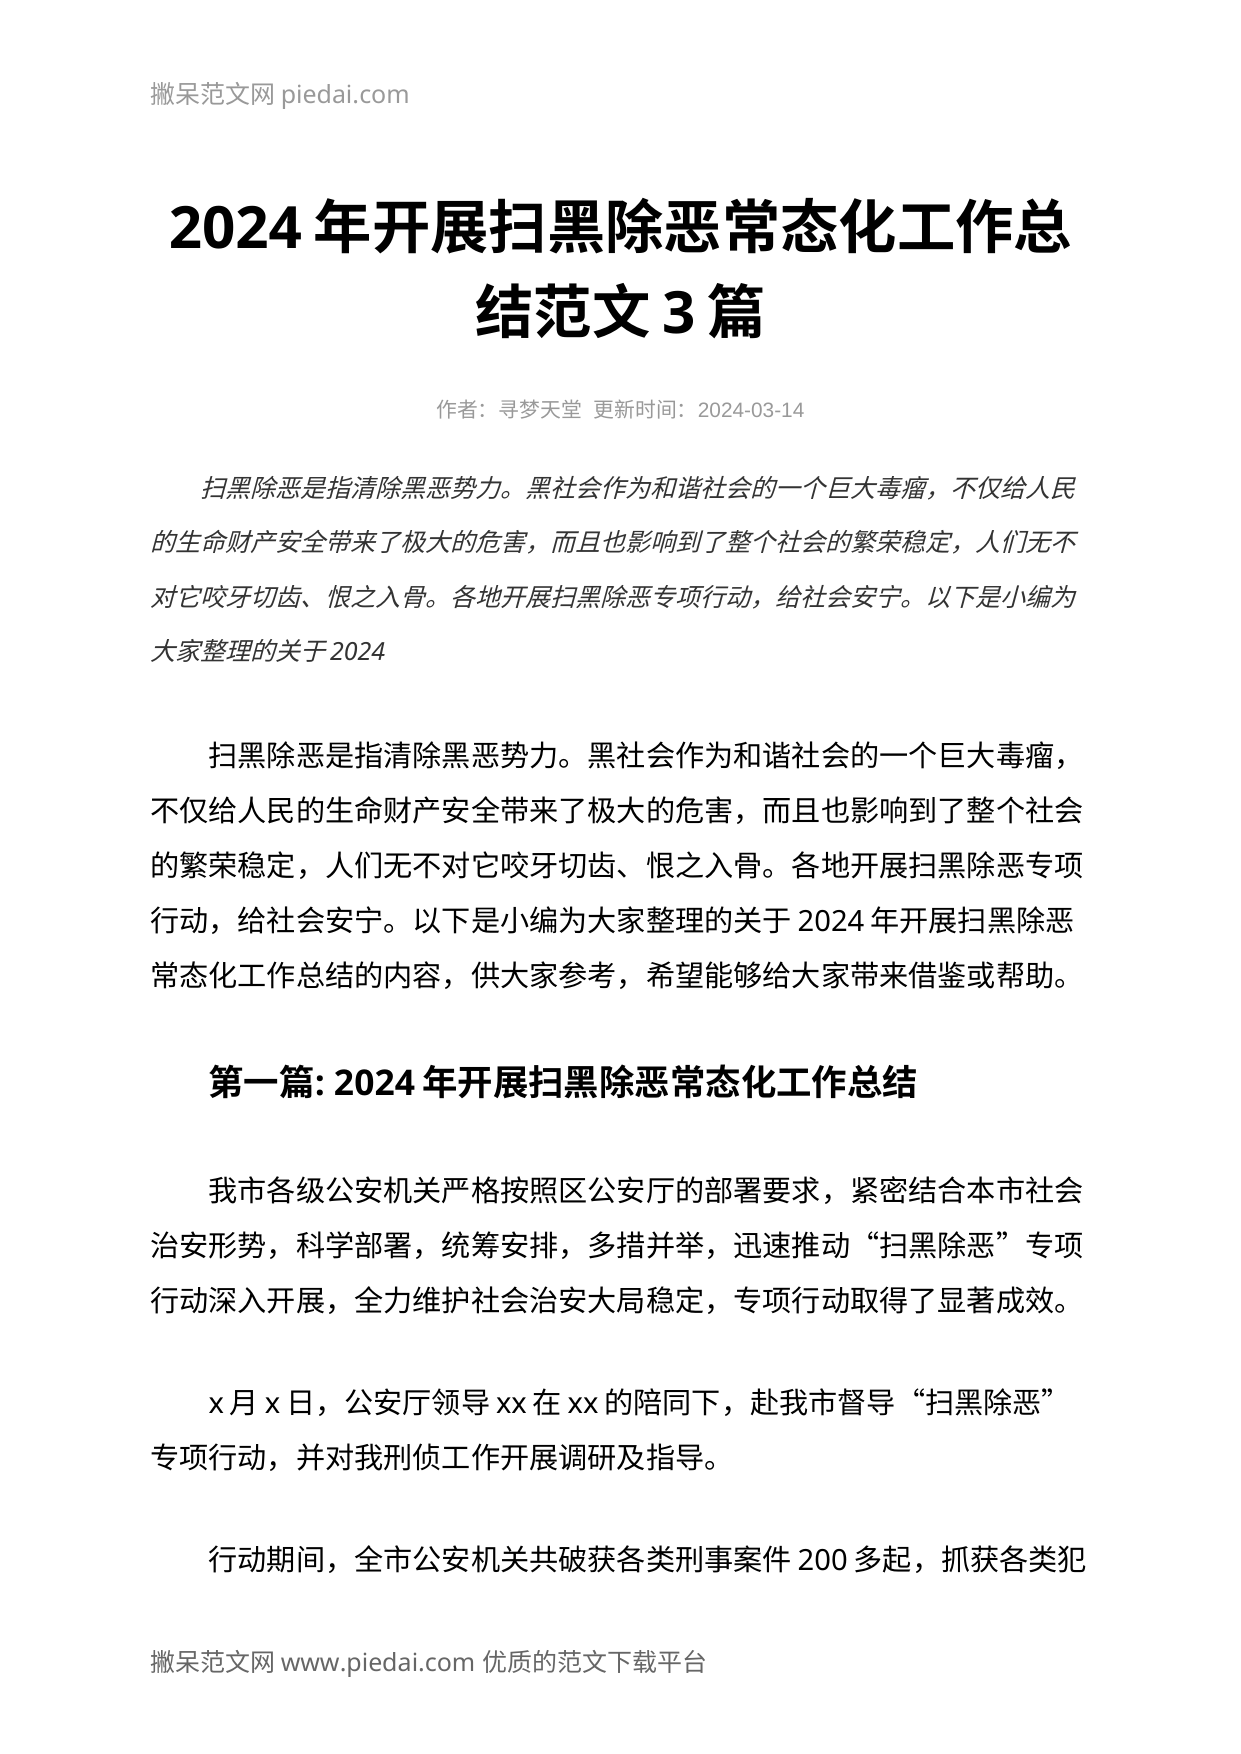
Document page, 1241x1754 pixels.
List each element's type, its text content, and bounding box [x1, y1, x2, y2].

subtitle 2024年开展扫黑除恶常态化工作总结范文3篇 [150, 181, 1090, 351]
text x月x日，公安厅领导xx在xx的陪同下，赴我市督导“扫黑除恶”专项行动，并对我刑侦工作开展调研及指导。 [150, 1379, 1090, 1477]
text 我市各级公安机关严格按照区公安厅的部署要求，紧密结合本市社会治安形势，科学部署，统筹安排，多措并举，迅速推动“扫黑除恶”专项行动深入开展，全力维护社会治安大局稳定，专项行动取得了显著成效。 [150, 1168, 1090, 1320]
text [150, 1536, 1090, 1579]
text 第一篇: 2024年开展扫黑除恶常态化工作总结 [150, 1054, 1090, 1106]
text 扫黑除恶是指清除黑恶势力。黑社会作为和谐社会的一个巨大毒瘤，不仅给人民的生命财产安全带来了极大的危害，而且也影响到了整个社会的繁荣稳定，人们无不对它咬牙切齿、恨之入骨。各地开展扫黑除恶专项行动，给社会安宁。以下是小编为大家整理的关于2024年开展扫黑除恶常态化工作总结的内容，供大家参考，希望能够给大家带来借鉴或帮助。 [150, 733, 1090, 995]
text 作者：寻梦天堂 更新时间：2024-03-14 [150, 398, 1090, 422]
text 扫黑除恶是指清除黑恶势力。黑社会作为和谐社会的一个巨大毒瘤，不仅给人民的生命财产安全带来了极大的危害，而且也影响到了整个社会的繁荣稳定，人们无不对它咬牙切齿、恨之入骨。各地开展扫黑除恶专项行动，给社会安宁。以下是小编为大家整理的关于2024 [150, 468, 1090, 668]
